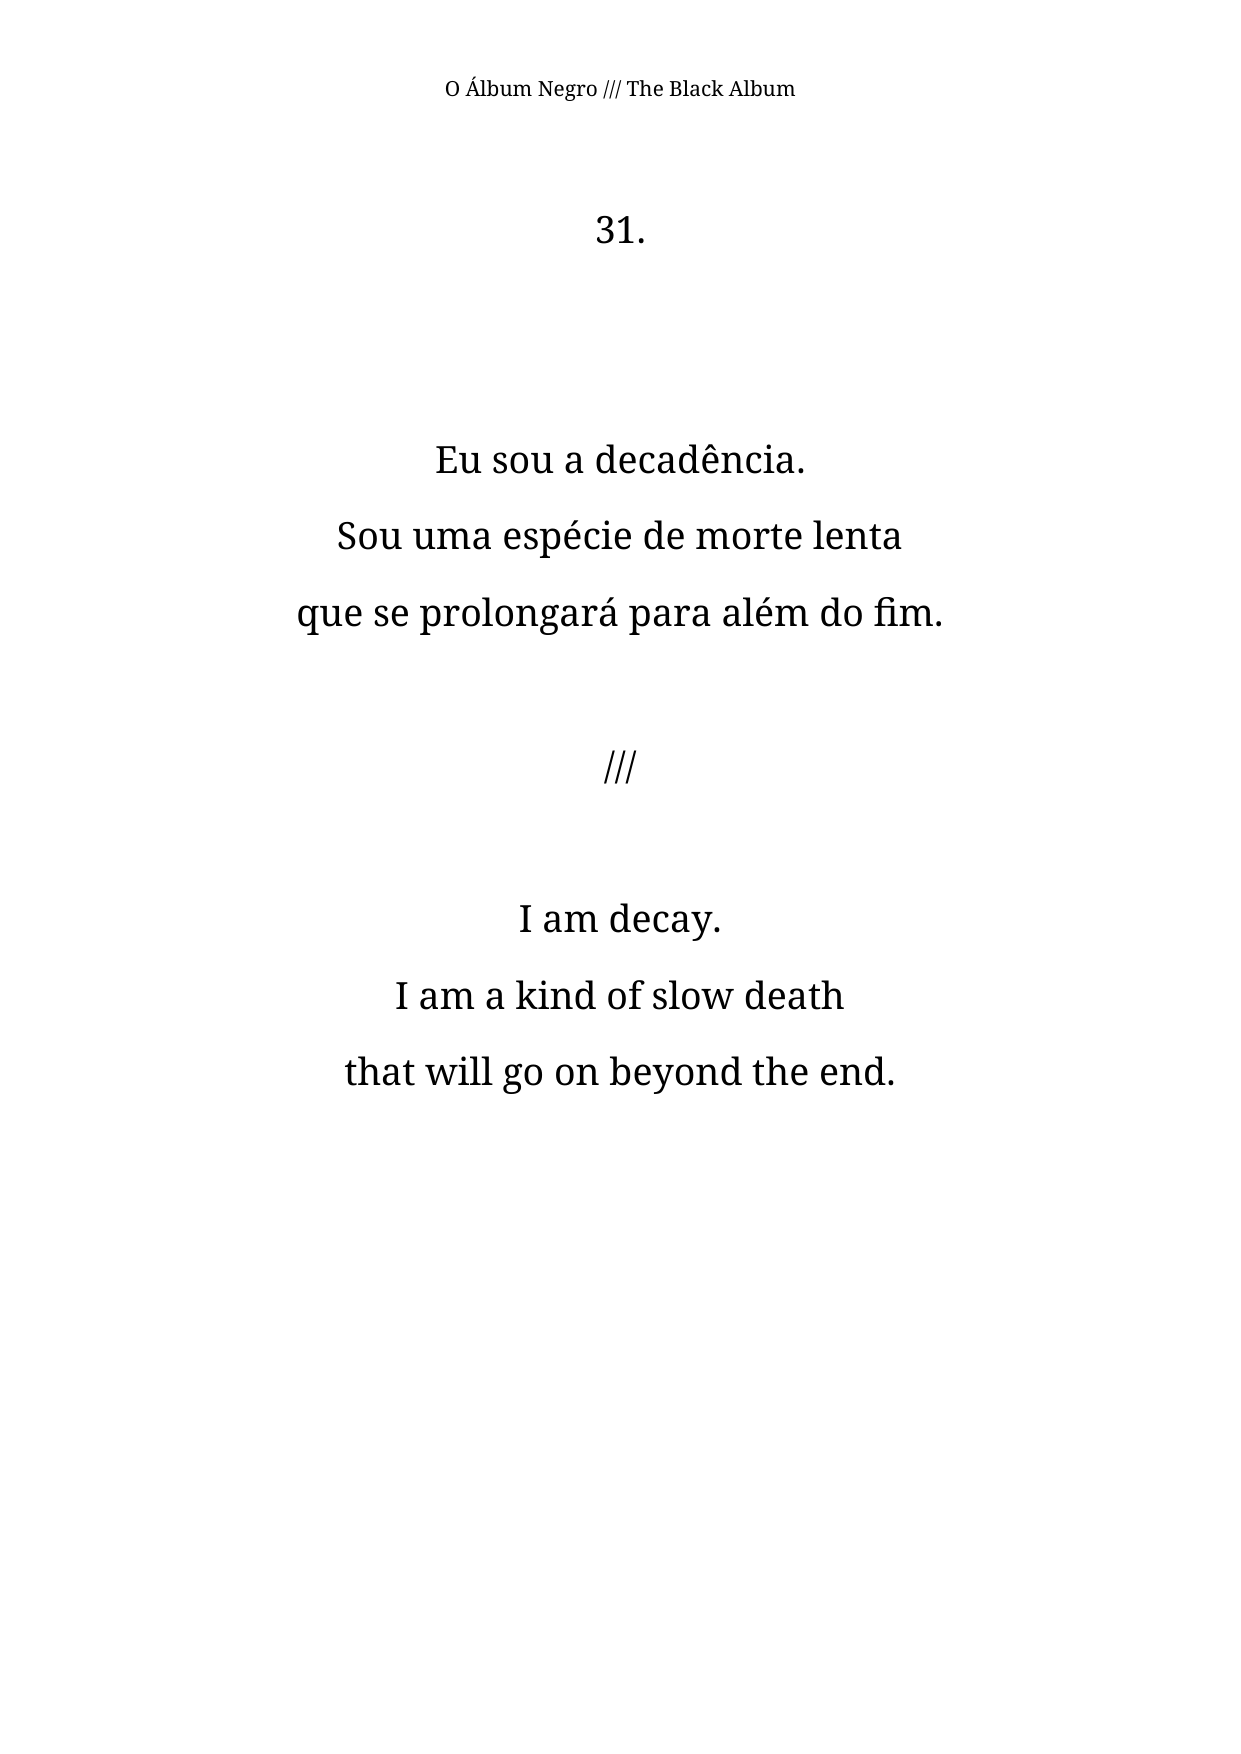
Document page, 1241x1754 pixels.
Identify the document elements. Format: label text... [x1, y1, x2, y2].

text Sou uma espécie de morte lenta [75, 510, 1165, 561]
text I am a kind of slow death [75, 969, 1165, 1020]
text /// [75, 739, 1165, 790]
text 31. [75, 203, 1165, 254]
text Eu sou a decadência. [75, 433, 1165, 484]
text I am decay. [75, 892, 1165, 943]
text que se prolongará para além do fim. [75, 586, 1165, 637]
text that will go on beyond the end. [75, 1046, 1165, 1097]
